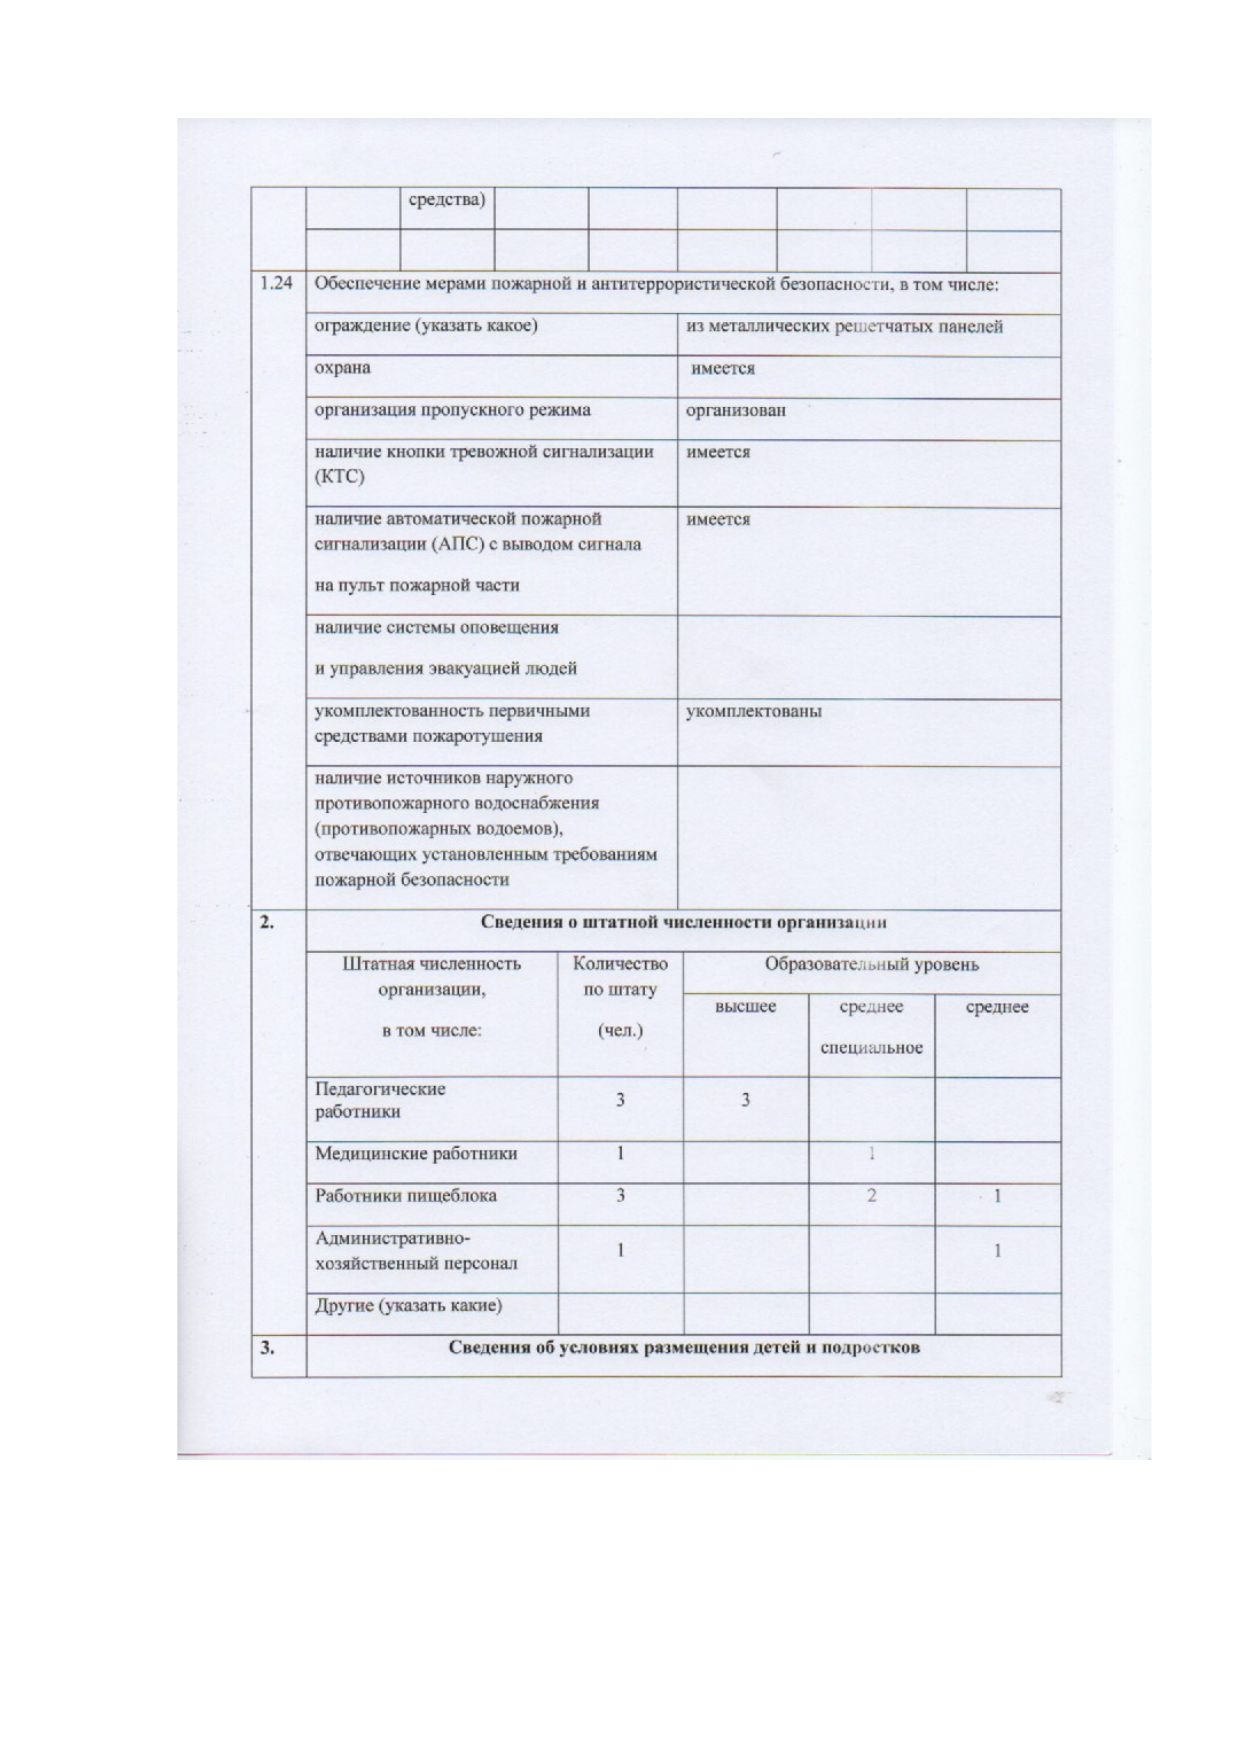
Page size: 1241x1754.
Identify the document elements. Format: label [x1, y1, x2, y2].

picture [177, 118, 1152, 1460]
